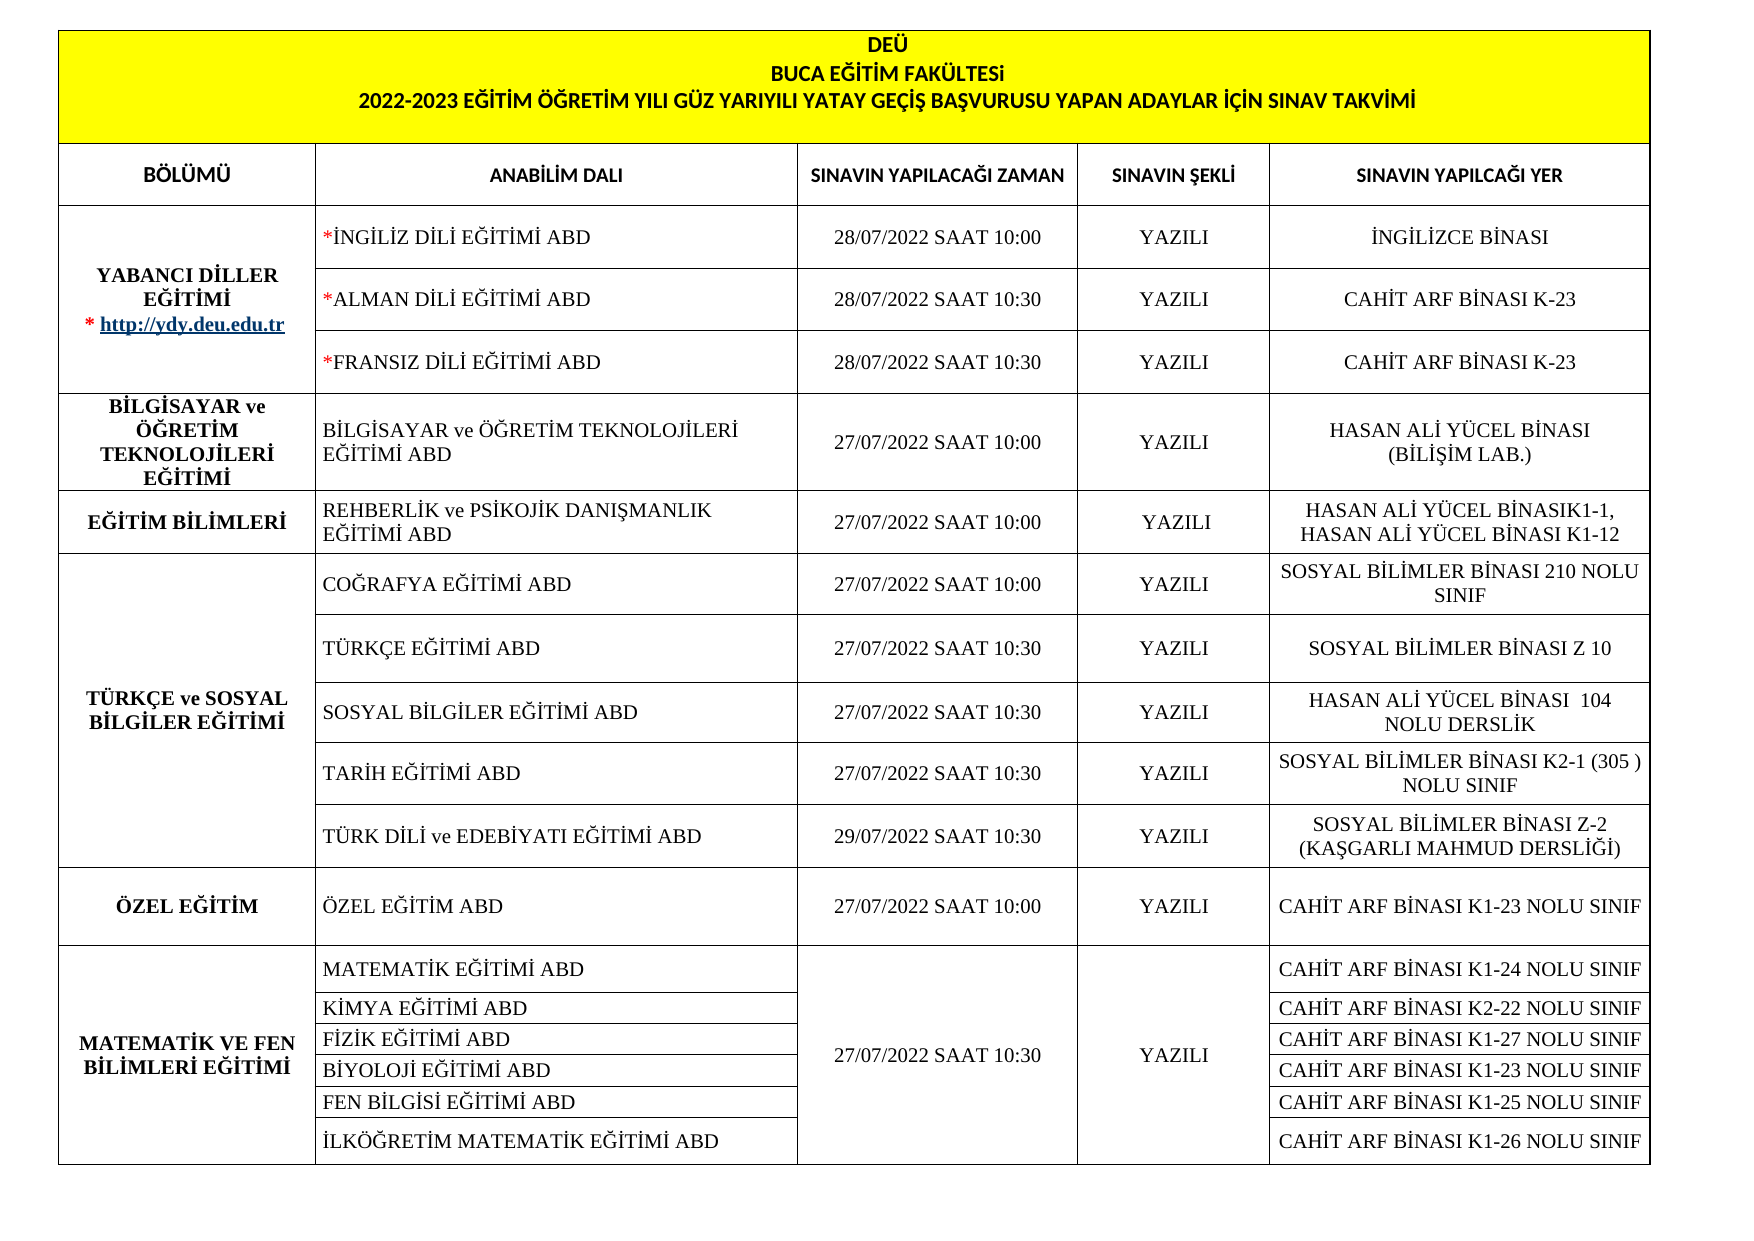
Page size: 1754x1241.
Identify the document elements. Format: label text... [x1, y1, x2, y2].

table_cell BİLGİSAYAR ve ÖĞRETİM TEKNOLOJİLERİ EĞİTİMİ [59, 394, 315, 490]
table_cell MATEMATİK VE FEN BİLİMLERİ EĞİTİMİ [59, 946, 315, 1164]
table_cell YABANCI DİLLER EĞİTİMİ * http://ydy.deu.edu.tr [59, 206, 315, 393]
table_cell SOSYAL BİLGİLER EĞİTİMİ ABD [316, 683, 797, 742]
table_cell COĞRAFYA EĞİTİMİ ABD [316, 554, 797, 613]
table_cell İNGİLİZCE BİNASI [1270, 206, 1649, 268]
table_cell İLKÖĞRETİM MATEMATİK EĞİTİMİ ABD [316, 1118, 797, 1164]
table_cell YAZILI [1078, 805, 1269, 867]
table_cell REHBERLİK ve PSİKOJİK DANIŞMANLIK EĞİTİMİ ABD [316, 491, 797, 552]
table_cell CAHİT ARF BİNASI K1-25 NOLU SINIF [1270, 1087, 1649, 1117]
table_cell *ALMAN DİLİ EĞİTİMİ ABD [316, 269, 797, 330]
table_cell 27/07/2022 SAAT 10:00 [798, 868, 1077, 945]
table_cell TARİH EĞİTİMİ ABD [316, 743, 797, 804]
table_cell ANABİLİM DALI [316, 144, 797, 205]
table_cell SOSYAL BİLİMLER BİNASI Z 10 [1270, 615, 1649, 682]
table_cell 29/07/2022 SAAT 10:30 [798, 805, 1077, 867]
table_cell YAZILI [1078, 331, 1269, 393]
table_cell FEN BİLGİSİ EĞİTİMİ ABD [316, 1087, 797, 1117]
table_cell HASAN ALİ YÜCEL BİNASIK1-1, HASAN ALİ YÜCEL BİNASI K1-12 [1270, 491, 1649, 552]
table_cell 27/07/2022 SAAT 10:00 [798, 491, 1077, 552]
table_cell CAHİT ARF BİNASI K1-24 NOLU SINIF [1270, 946, 1649, 992]
table_cell SOSYAL BİLİMLER BİNASI 210 NOLU SINIF [1270, 554, 1649, 613]
table_cell SOSYAL BİLİMLER BİNASI Z-2 (KAŞGARLI MAHMUD DERSLİĞİ) [1270, 805, 1649, 867]
table_cell CAHİT ARF BİNASI K-23 [1270, 331, 1649, 393]
table_cell TÜRKÇE ve SOSYAL BİLGİLER EĞİTİMİ [59, 554, 315, 867]
table_cell HASAN ALİ YÜCEL BİNASI 104 NOLU DERSLİK [1270, 683, 1649, 742]
table_cell ÖZEL EĞİTİM ABD [316, 868, 797, 945]
table_cell EĞİTİM BİLİMLERİ [59, 491, 315, 552]
table_cell *FRANSIZ DİLİ EĞİTİMİ ABD [316, 331, 797, 393]
table_cell YAZILI [1078, 868, 1269, 945]
table_cell CAHİT ARF BİNASI K1-23 NOLU SINIF [1270, 1055, 1649, 1086]
table_cell YAZILI [1078, 743, 1269, 804]
table_cell 27/07/2022 SAAT 10:30 [798, 615, 1077, 682]
table_cell YAZILI [1078, 206, 1269, 268]
table_cell YAZILI [1078, 946, 1269, 1164]
table_cell CAHİT ARF BİNASI K-23 [1270, 269, 1649, 330]
table_cell 27/07/2022 SAAT 10:30 [798, 743, 1077, 804]
table_cell HASAN ALİ YÜCEL BİNASI (BİLİŞİM LAB.) [1270, 394, 1649, 490]
table_cell CAHİT ARF BİNASI K2-22 NOLU SINIF [1270, 993, 1649, 1023]
table_cell TÜRK DİLİ ve EDEBİYATI EĞİTİMİ ABD [316, 805, 797, 867]
table_cell YAZILI [1078, 491, 1269, 552]
table_cell BÖLÜMÜ [59, 144, 315, 205]
table_cell 27/07/2022 SAAT 10:00 [798, 554, 1077, 613]
table_cell SINAVIN ŞEKLİ [1078, 144, 1269, 205]
table_cell YAZILI [1078, 394, 1269, 490]
table_cell CAHİT ARF BİNASI K1-26 NOLU SINIF [1270, 1118, 1649, 1164]
table_cell SOSYAL BİLİMLER BİNASI K2-1 (305 ) NOLU SINIF [1270, 743, 1649, 804]
table_cell YAZILI [1078, 683, 1269, 742]
table_cell ÖZEL EĞİTİM [59, 868, 315, 945]
table_cell BİYOLOJİ EĞİTİMİ ABD [316, 1055, 797, 1086]
table_cell YAZILI [1078, 615, 1269, 682]
table_cell *İNGİLİZ DİLİ EĞİTİMİ ABD [316, 206, 797, 268]
table_cell 27/07/2022 SAAT 10:30 [798, 683, 1077, 742]
table_cell YAZILI [1078, 269, 1269, 330]
table_cell BİLGİSAYAR ve ÖĞRETİM TEKNOLOJİLERİ EĞİTİMİ ABD [316, 394, 797, 490]
table_cell 28/07/2022 SAAT 10:30 [798, 331, 1077, 393]
table_cell SINAVIN YAPILCAĞI YER [1270, 144, 1649, 205]
table_cell KİMYA EĞİTİMİ ABD [316, 993, 797, 1023]
table_cell 27/07/2022 SAAT 10:30 [798, 946, 1077, 1164]
table_cell 28/07/2022 SAAT 10:00 [798, 206, 1077, 268]
table_cell 28/07/2022 SAAT 10:30 [798, 269, 1077, 330]
table_header DEÜ BUCA EĞİTİM FAKÜLTESi 2022-2023 EĞİTİM ÖĞRETİM YILI GÜZ YARIYILI YATAY GEÇİŞ BAŞVURUSU YAPAN ADAYLAR İÇİN SINAV TAKVİMİ [59, 31, 1649, 143]
table_cell CAHİT ARF BİNASI K1-27 NOLU SINIF [1270, 1024, 1649, 1054]
table_cell MATEMATİK EĞİTİMİ ABD [316, 946, 797, 992]
table_cell FİZİK EĞİTİMİ ABD [316, 1024, 797, 1054]
table_cell YAZILI [1078, 554, 1269, 613]
table_cell SINAVIN YAPILACAĞI ZAMAN [798, 144, 1077, 205]
table_cell CAHİT ARF BİNASI K1-23 NOLU SINIF [1270, 868, 1649, 945]
table_cell TÜRKÇE EĞİTİMİ ABD [316, 615, 797, 682]
table_cell 27/07/2022 SAAT 10:00 [798, 394, 1077, 490]
